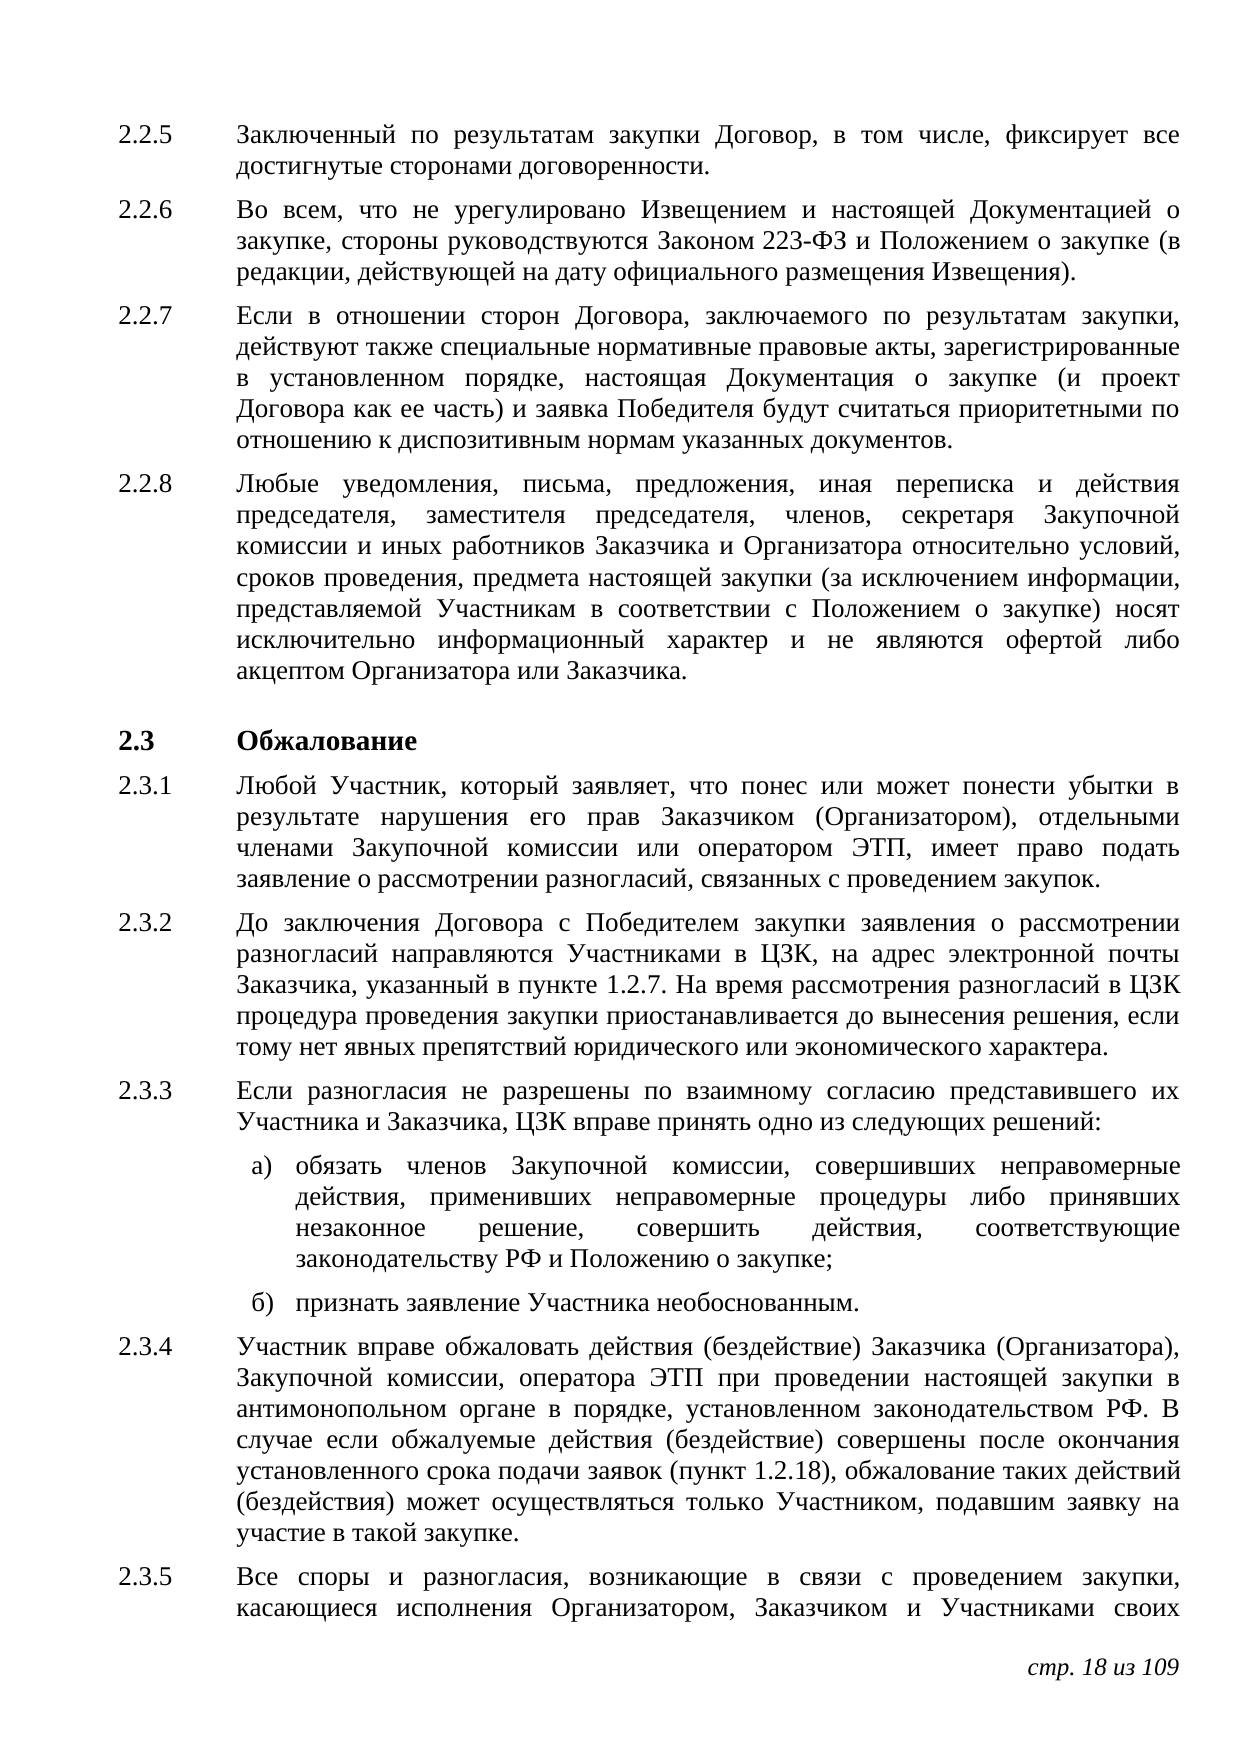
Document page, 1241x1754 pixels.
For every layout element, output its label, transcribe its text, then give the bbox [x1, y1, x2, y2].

list Заключенный по результатам закупки Договор, в том числе, фиксирует все достигнутые сторонами договоренности. [118, 118, 1181, 181]
list Если в отношении сторон Договора, заключаемого по результатам закупки, действуют также специальные нормативные правовые акты, зарегистрированные в установленном порядке, настоящая Документация о закупке (и проект Договора как ее часть) и заявка Победителя будут считаться приоритетными по отношению к диспозитивным нормам указанных документов. [118, 299, 1181, 455]
list Любые уведомления, письма, предложения, иная переписка и действия председателя, заместителя председателя, членов, секретаря Закупочной комиссии и иных работников Заказчика и Организатора относительно условий, сроков проведения, предмета настоящей закупки (за исключением информации, представляемой Участникам в соответствии с Положением о закупке) носят исключительно информационный характер и не являются офертой либо акцептом Организатора или Заказчика. [118, 467, 1181, 685]
text До заключения Договора с Победителем закупки заявления о рассмотрении разногласий направляются Участниками в ЦЗК, на адрес электронной почты Заказчика, указанный в пункте 1.2.7. На время рассмотрения разногласий в ЦЗК процедура проведения закупки приостанавливается до вынесения решения, если тому нет явных препятствий юридического или экономического характера. [118, 906, 1181, 1062]
text Если разногласия не разрешены по взаимному согласию представившего их Участника и Заказчика, ЦЗК вправе принять одно из следующих решений: [118, 1074, 1181, 1136]
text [118, 1560, 1181, 1622]
list признать заявление Участника необоснованным. [251, 1286, 1181, 1317]
list Во всем, что не урегулировано Извещением и настоящей Документацией о закупке, стороны руководствуются Законом 223-ФЗ и Положением о закупке (в редакции, действующей на дату официального размещения Извещения). [118, 193, 1181, 286]
text Любой Участник, который заявляет, что понес или может понести убытки в результате нарушения его прав Заказчиком (Организатором), отдельными членами Закупочной комиссии или оператором ЭТП, имеет право подать заявление о рассмотрении разногласий, связанных с проведением закупок. [118, 769, 1181, 893]
subtitle Обжалование [118, 723, 1181, 756]
list обязать членов Закупочной комиссии, совершивших неправомерные действия, применивших неправомерные процедуры либо принявших незаконное решение, совершить действия, соответствующие законодательству РФ и Положению о закупке; [251, 1149, 1181, 1273]
text Участник вправе обжаловать действия (бездействие) Заказчика (Организатора), Закупочной комиссии, оператора ЭТП при проведении настоящей закупки в антимонопольном органе в порядке, установленном законодательством РФ. В случае если обжалуемые действия (бездействие) совершены после окончания установленного срока подачи заявок (пункт 1.2.18), обжалование таких действий (бездействия) может осуществляться только Участником, подавшим заявку на участие в такой закупке. [118, 1329, 1181, 1548]
